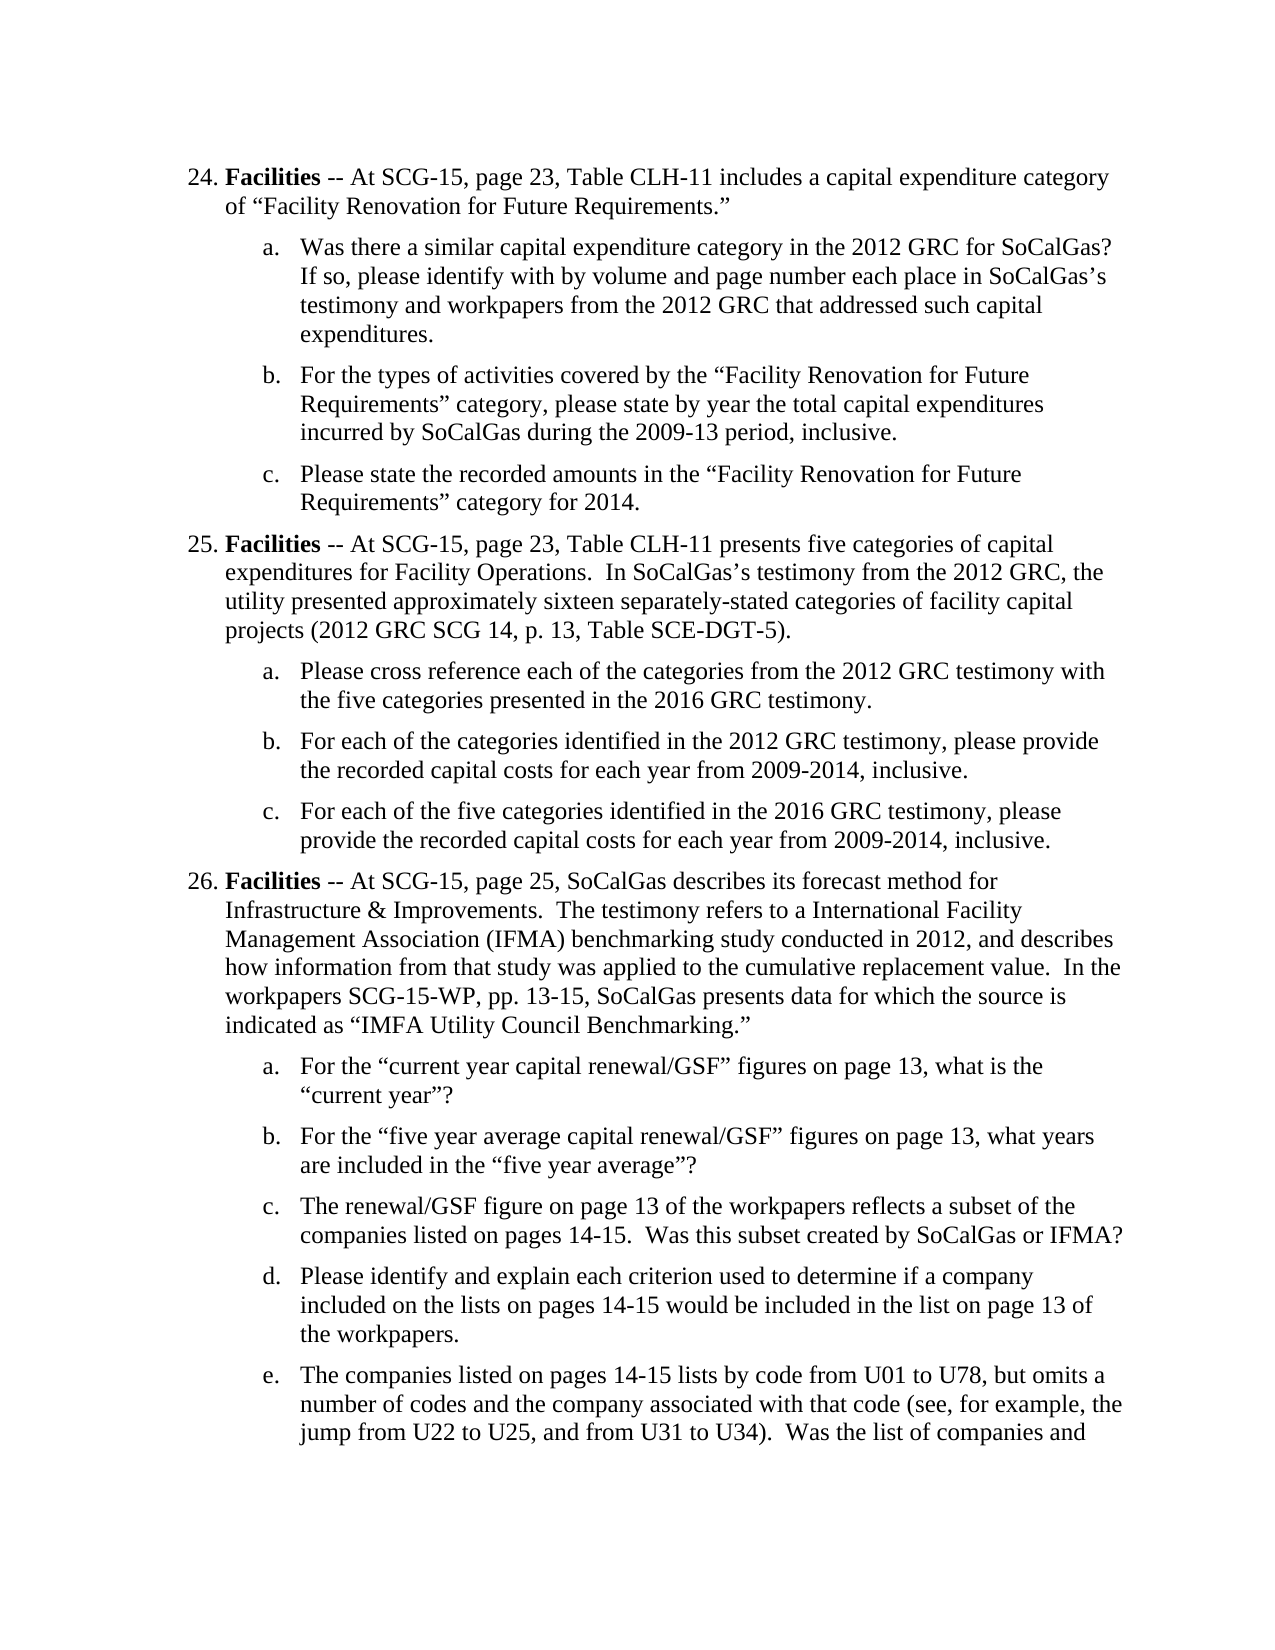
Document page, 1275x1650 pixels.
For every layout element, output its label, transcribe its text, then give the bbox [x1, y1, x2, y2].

list Facilities -- At SCG-15, page 23, Table CLH-11 includes a capital expenditure category of “Facility Renovation for Future Requirements.” [187, 162, 1125, 220]
list For the types of activities covered by the “Facility Renovation for Future Requirements” category, please state by year the total capital expenditures incurred by SoCalGas during the 2009-13 period, inclusive. [262, 360, 1125, 446]
list For each of the five categories identified in the 2016 GRC testimony, please provide the recorded capital costs for each year from 2009-2014, inclusive. [262, 796, 1125, 854]
list Please state the recorded amounts in the “Facility Renovation for Future Requirements” category for 2014. [262, 459, 1125, 516]
list For the “five year average capital renewal/GSF” figures on page 13, what years are included in the “five year average”? [262, 1121, 1125, 1179]
list Was there a similar capital expenditure category in the 2012 GRC for SoCalGas? If so, please identify with by volume and page number each place in SoCalGas’s testimony and workpapers from the 2012 GRC that addressed such capital expenditures. [262, 232, 1125, 347]
list For the “current year capital renewal/GSF” figures on page 13, what is the “current year”? [262, 1051, 1125, 1109]
list Please cross reference each of the categories from the 2012 GRC testimony with the five categories presented in the 2016 GRC testimony. [262, 656, 1125, 714]
list The renewal/GSF figure on page 13 of the workpapers reflects a subset of the companies listed on pages 14-15. Was this subset created by SoCalGas or IFMA? [262, 1191, 1125, 1249]
list Facilities -- At SCG-15, page 25, SoCalGas describes its forecast method for Infrastructure & Improvements. The testimony refers to a International Facility Management Association (IFMA) benchmarking study conducted in 2012, and describes how information from that study was applied to the cumulative replacement value. In the workpapers SCG-15-WP, pp. 13-15, SoCalGas presents data for which the source is indicated as “IMFA Utility Council Benchmarking.” [187, 866, 1125, 1039]
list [262, 1360, 1125, 1446]
list Please identify and explain each criterion used to determine if a company included on the lists on pages 14-15 would be included in the list on page 13 of the workpapers. [262, 1261, 1125, 1347]
list For each of the categories identified in the 2012 GRC testimony, please provide the recorded capital costs for each year from 2009-2014, inclusive. [262, 726, 1125, 784]
list Facilities -- At SCG-15, page 23, Table CLH-11 presents five categories of capital expenditures for Facility Operations. In SoCalGas’s testimony from the 2012 GRC, the utility presented approximately sixteen separately-stated categories of facility capital projects (2012 GRC SCG 14, p. 13, Table SCE-DGT-5). [187, 529, 1125, 644]
